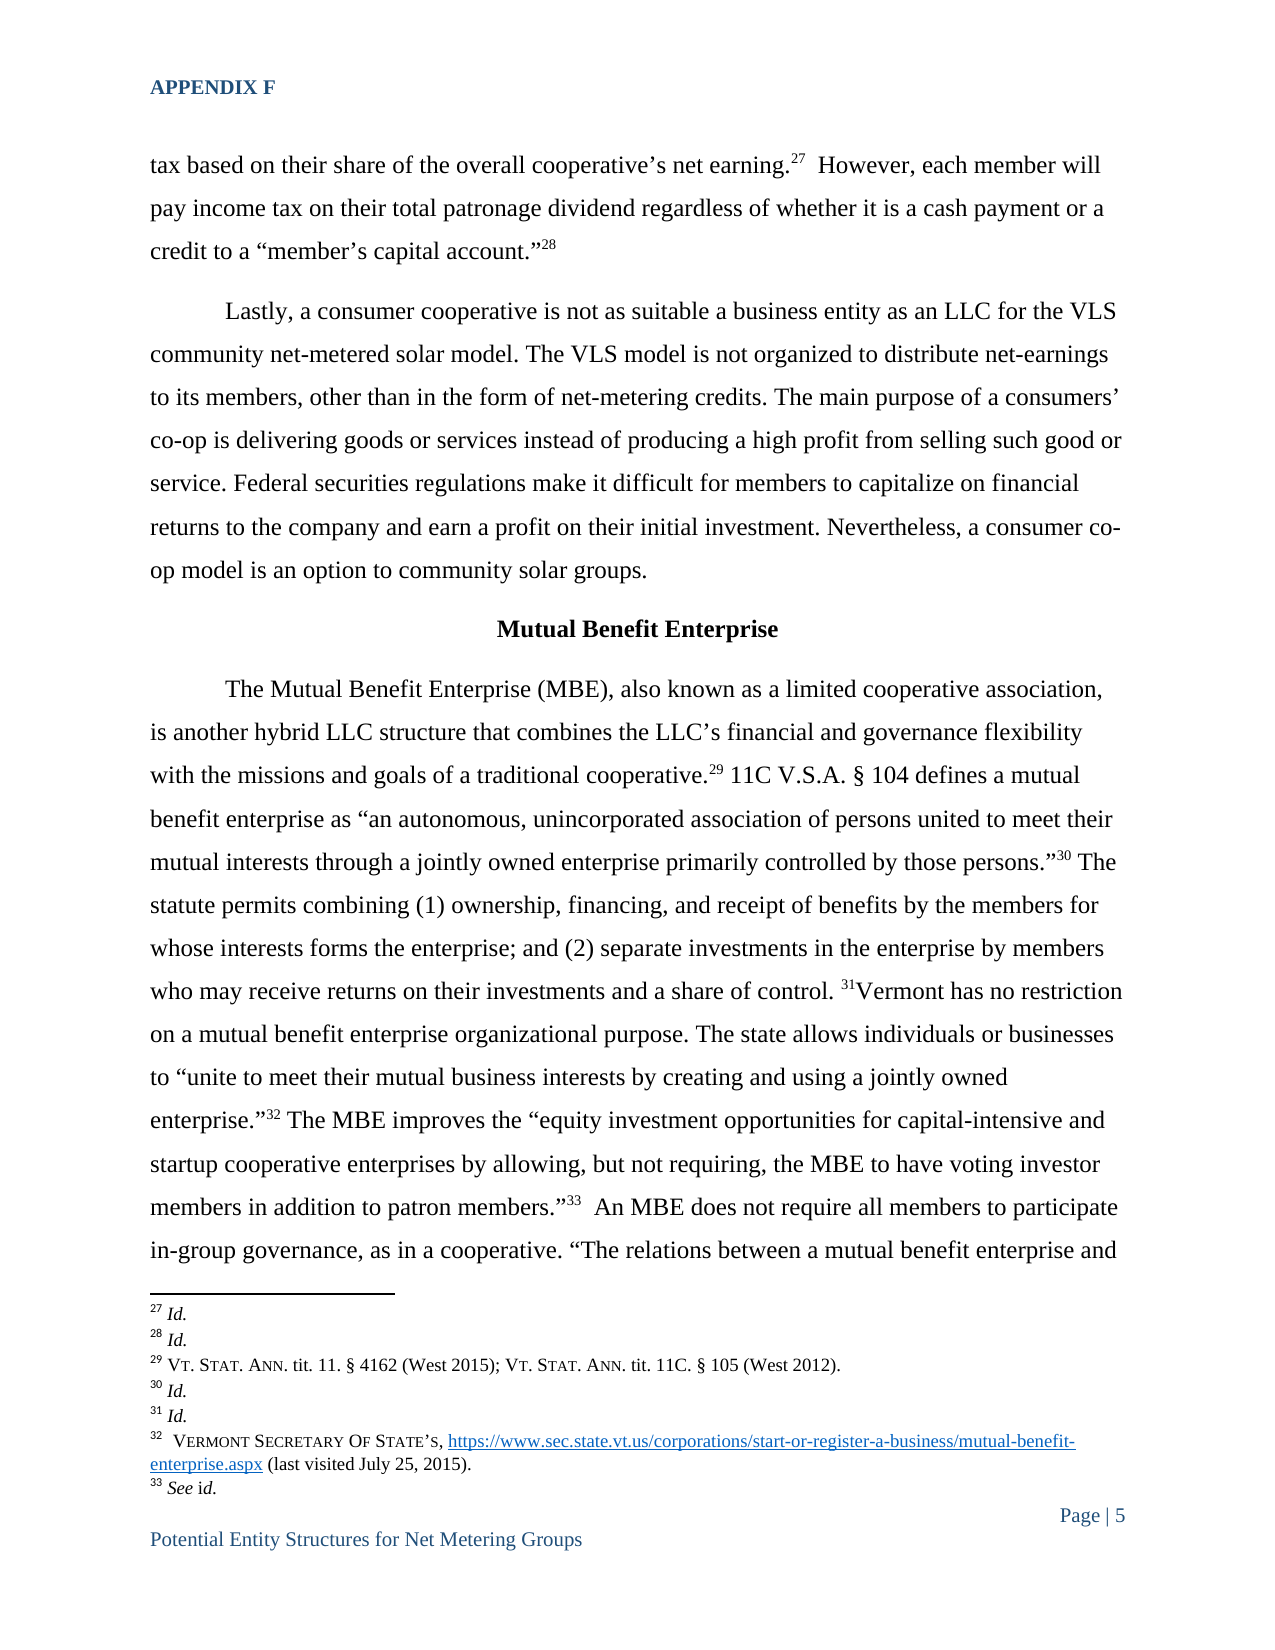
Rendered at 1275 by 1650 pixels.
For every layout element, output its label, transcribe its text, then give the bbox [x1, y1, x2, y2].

text Lastly, a consumer cooperative is not as suitable a business entity as an LLC for the VLS community net-metered solar model. The VLS model is not organized to distribute net-earnings to its members, other than in the form of net-metering credits. The main purpose of a consumers’ co-op is delivering goods or services instead of producing a high profit from selling such good or service. Federal securities regulations make it difficult for members to capitalize on financial returns to the company and earn a profit on their initial investment. Nevertheless, a consumer co-op model is an option to community solar groups. [150, 296, 1125, 583]
text Analyzing a cooperatives tax benefits, a co-op is not eligible to apply for a 501(c)(3)-tax exemption. Nonetheless, a co-op satisfying the requirements in Sub-chapter T of the Internal Revenue Code can “avoid traditional corporate double-tax and the corporation won’t have to pay income tax on its net earnings.” Such requirement is met if “20 percent of every patronage dividend is paid in cash.” If the co-op meets Sub-chapter T, its members will only pay income tax based on their share of the overall cooperative’s net earning. However, each member will pay income tax on their total patronage dividend regardless of whether it is a cash payment or a credit to a “member’s capital account.” [150, 150, 1125, 265]
text Mutual Benefit Enterprise [150, 614, 1125, 643]
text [150, 674, 1125, 1264]
